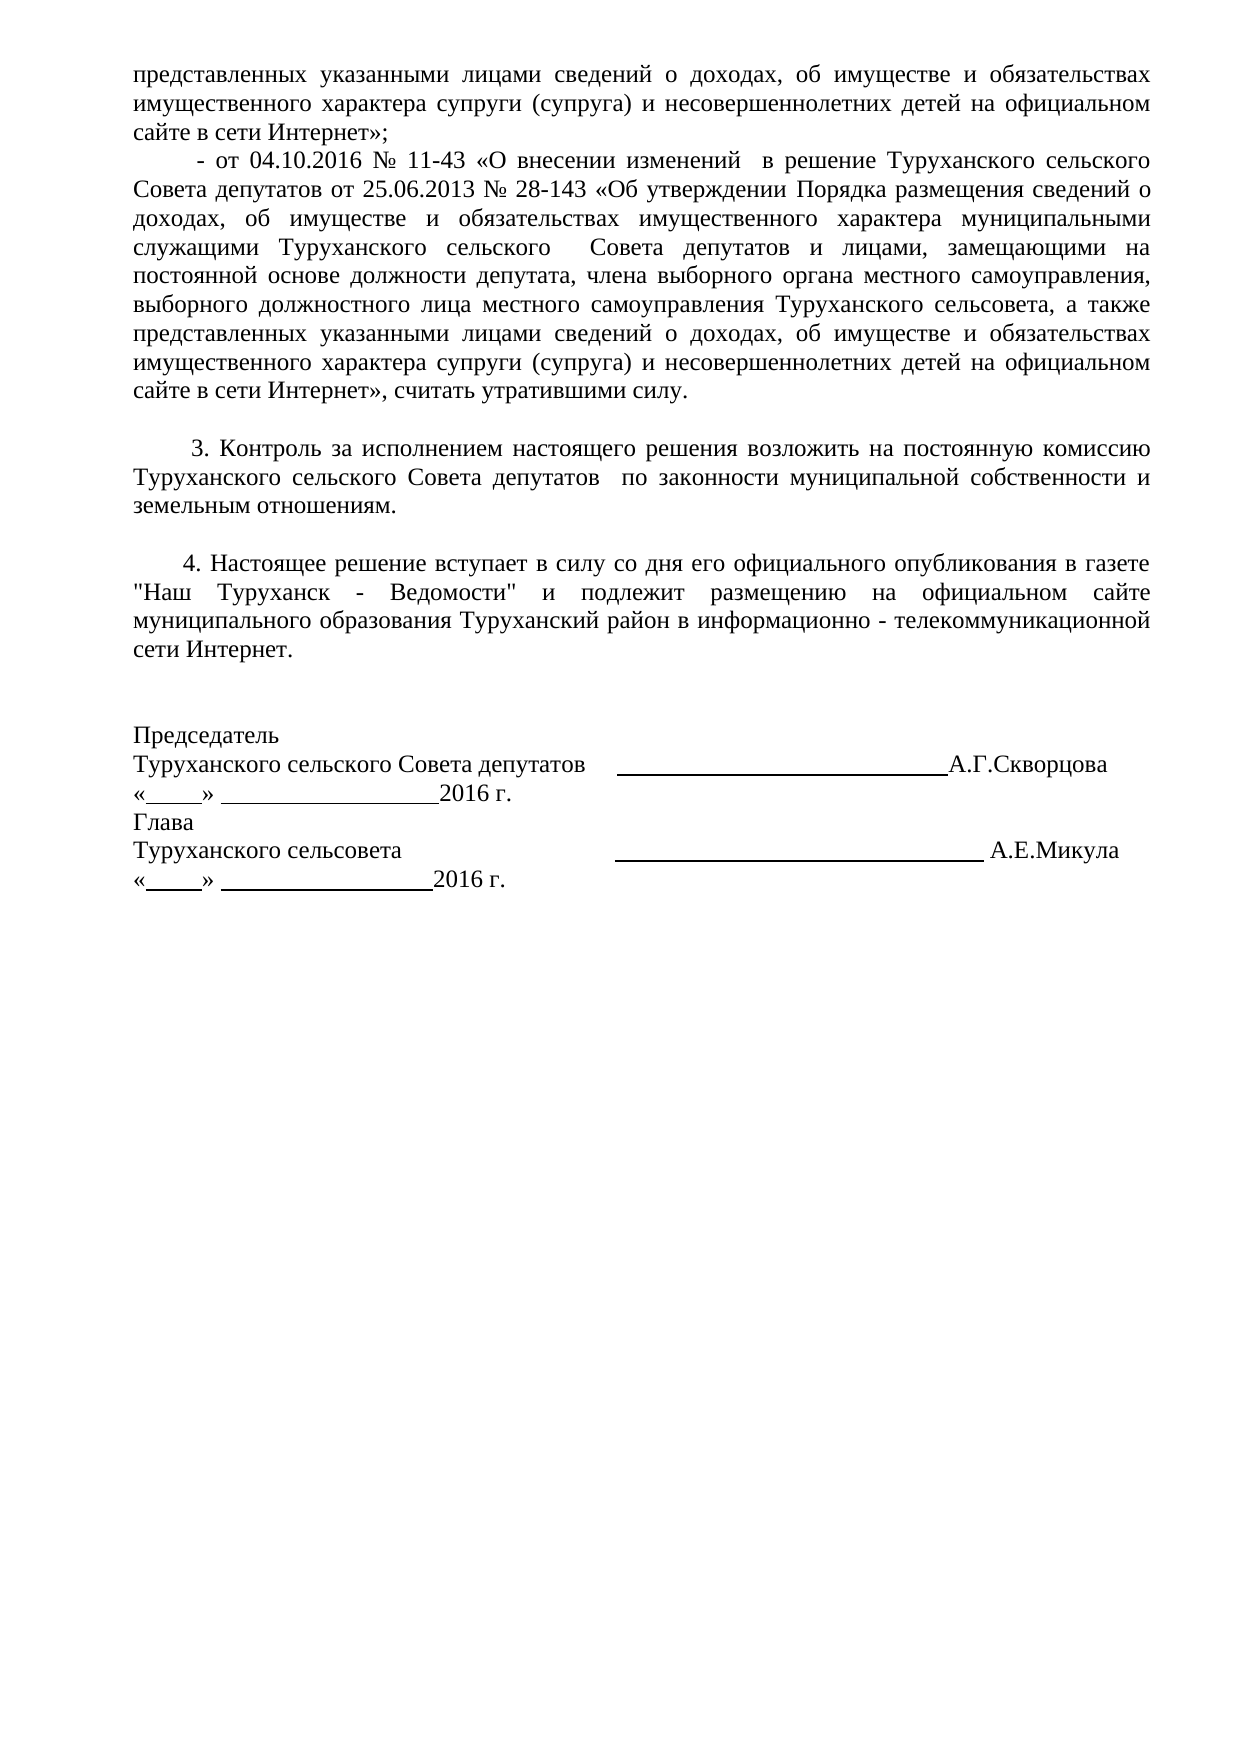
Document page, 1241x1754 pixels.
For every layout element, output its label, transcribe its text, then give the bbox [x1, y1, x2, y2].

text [133, 59, 1152, 145]
text « » 2016 г. [133, 778, 1152, 807]
text - от 04.10.2016 № 11-43 «О внесении изменений в решение Туруханского сельского Совета депутатов от 25.06.2013 № 28-143 «Об утверждении Порядка размещения сведений о доходах, об имуществе и обязательствах имущественного характера муниципальными служащими Туруханского сельского Совета депутатов и лицами, замещающими на постоянной основе должности депутата, члена выборного органа местного самоуправления, выборного должностного лица местного самоуправления Туруханского сельсовета, а также представленных указанными лицами сведений о доходах, об имуществе и обязательствах имущественного характера супруги (супруга) и несовершеннолетних детей на официальном сайте в сети Интернет», считать утратившими силу. [133, 145, 1152, 404]
text « » 2016 г. [133, 864, 1152, 893]
text Глава [133, 807, 1152, 835]
text Туруханского сельсовета А.Е.Микула [133, 835, 1152, 864]
text 4. Настоящее решение вступает в силу со дня его официального опубликования в газете "Наш Туруханск - Ведомости" и подлежит размещению на официальном сайте муниципального образования Туруханский район в информационно - телекоммуникационной сети Интернет. [133, 548, 1152, 663]
text Председатель [133, 720, 1152, 749]
text Туруханского сельского Совета депутатов А.Г.Скворцова [133, 749, 1152, 778]
text 3. Контроль за исполнением настоящего решения возложить на постоянную комиссию Туруханского сельского Совета депутатов по законности муниципальной собственности и земельным отношениям. [133, 433, 1152, 519]
